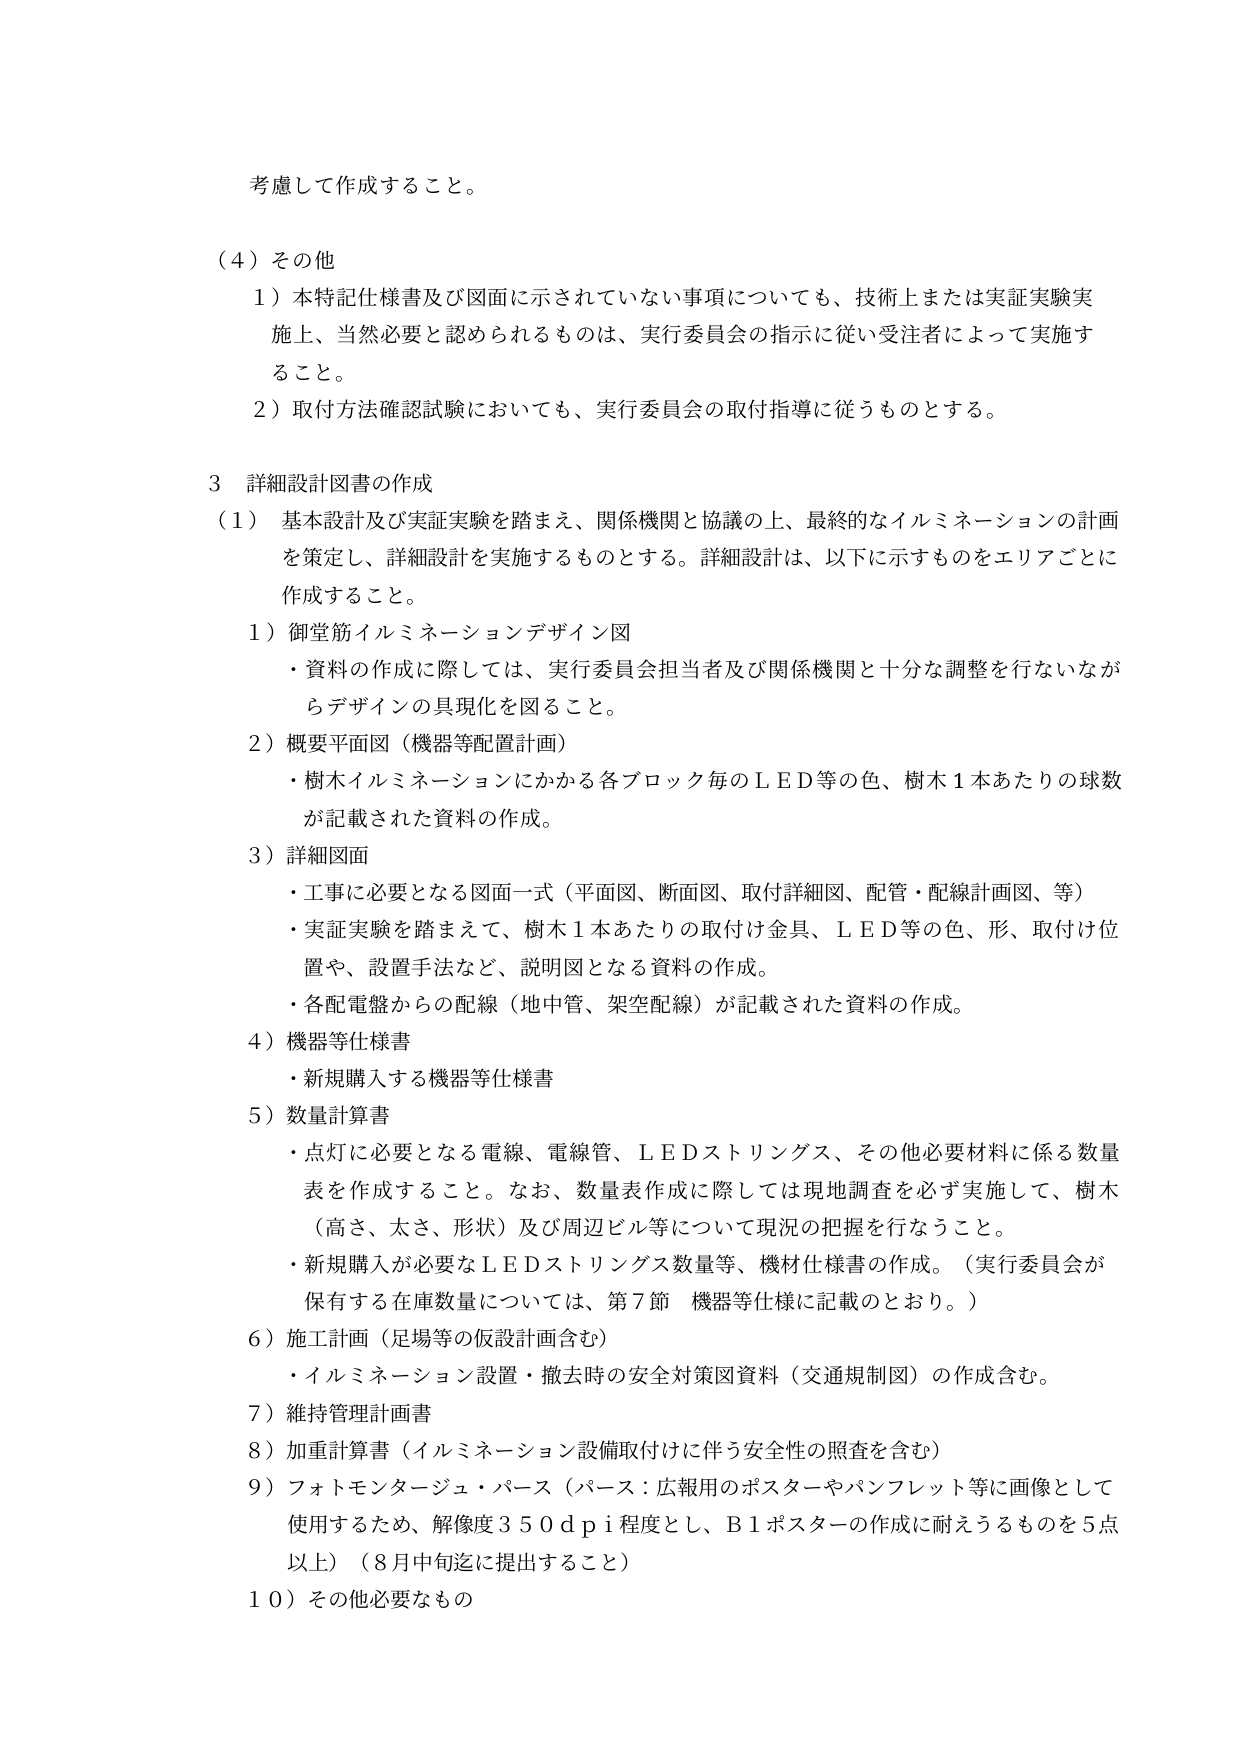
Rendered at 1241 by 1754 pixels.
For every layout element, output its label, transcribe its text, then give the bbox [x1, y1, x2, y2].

text ・新規購入する機器等仕様書 [283, 1059, 1122, 1096]
text （４）その他 [162, 241, 1117, 278]
text ７）維持管理計画書 [244, 1393, 1122, 1431]
text ・工事に必要となる図面一式（平面図、断面図、取付詳細図、配管・配線計画図、等） [283, 873, 1122, 910]
text １０）その他必要なもの [244, 1579, 1122, 1617]
text 考慮して作成すること。 [162, 166, 1117, 203]
text ９）フォトモンタージュ・パース（パース：広報用のポスターやパンフレット等に画像として [244, 1468, 1122, 1505]
text ５）数量計算書 [244, 1096, 1122, 1133]
text ６）施工計画（足場等の仮設計画含む） [244, 1319, 1122, 1356]
text ・新規購入が必要なＬＥＤストリングス数量等、機材仕様書の作成。（実行委員会が保有する在庫数量については、第７節 機器等仕様に記載のとおり。） [283, 1245, 1122, 1319]
text １）本特記仕様書及び図面に示されていない事項についても、技術上または実証実験実 [184, 278, 1117, 315]
text ３ 詳細設計図書の作成 [162, 464, 1122, 501]
text 使用するため、解像度３５０ｄｐｉ程度とし、Ｂ１ポスターの作成に耐えうるものを５点 [162, 1505, 1122, 1542]
text ・イルミネーション設置・撤去時の安全対策図資料（交通規制図）の作成含む。 [283, 1356, 1122, 1393]
text 以上）（８月中旬迄に提出すること） [162, 1542, 1122, 1579]
text ること。 [184, 352, 1117, 389]
text ２）取付方法確認試験においても、実行委員会の取付指導に従うものとする。 [184, 389, 1117, 427]
text ・実証実験を踏まえて、樹木１本あたりの取付け金具、ＬＥＤ等の色、形、取付け位置や、設置手法など、説明図となる資料の作成。 [283, 910, 1122, 984]
text １）御堂筋イルミネーションデザイン図 [244, 613, 1122, 650]
text ４）機器等仕様書 [244, 1022, 1122, 1059]
text 施上、当然必要と認められるものは、実行委員会の指示に従い受注者によって実施す [184, 315, 1117, 352]
text ・資料の作成に際しては、実行委員会担当者及び関係機関と十分な調整を行ないながらデザインの具現化を図ること。 [283, 650, 1122, 724]
text ・点灯に必要となる電線、電線管、ＬＥＤストリングス、その他必要材料に係る数量表を作成すること。なお、数量表作成に際しては現地調査を必ず実施して、樹木（高さ、太さ、形状）及び周辺ビル等について現況の把握を行なうこと。 [283, 1133, 1122, 1245]
text ３）詳細図面 [244, 836, 1122, 873]
text ・樹木イルミネーションにかかる各ブロック毎のＬＥＤ等の色、樹木1本あたりの球数が記載された資料の作成。 [283, 761, 1122, 836]
text ８）加重計算書（イルミネーション設備取付けに伴う安全性の照査を含む） [244, 1431, 1122, 1468]
list 基本設計及び実証実験を踏まえ、関係機関と協議の上、最終的なイルミネーションの計画を策定し、詳細設計を実施するものとする。詳細設計は、以下に示すものをエリアごとに作成すること。 [206, 501, 1122, 613]
text ２）概要平面図（機器等配置計画） [244, 724, 1122, 761]
text ・各配電盤からの配線（地中管、架空配線）が記載された資料の作成。 [283, 984, 1122, 1022]
